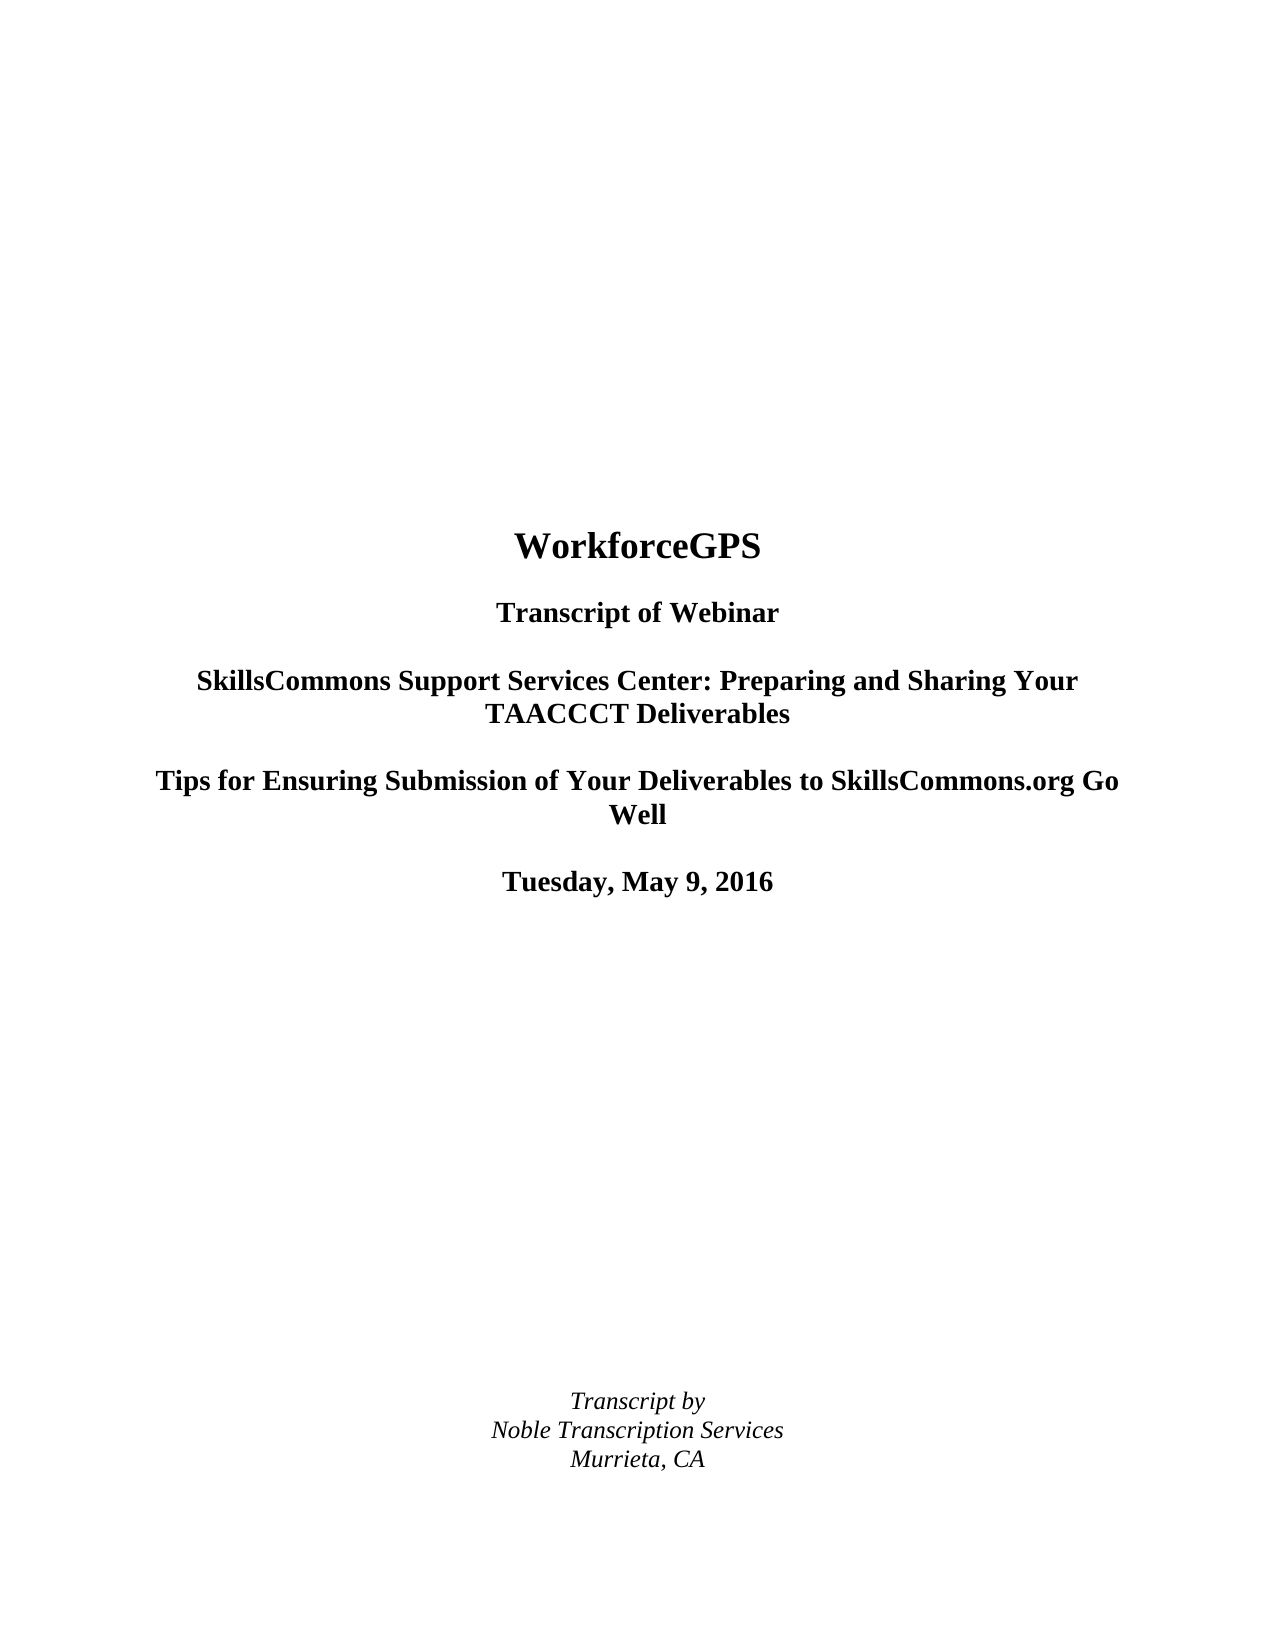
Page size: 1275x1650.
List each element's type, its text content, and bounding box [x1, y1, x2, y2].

text Noble Transcription Services [150, 1415, 1125, 1444]
text WorkforceGPS [150, 524, 1125, 567]
text Tuesday, May 9, 2016 [150, 864, 1125, 897]
text SkillsCommons Support Services Center: Preparing and Sharing Your TAACCCT Deliverables [150, 663, 1125, 730]
text Murrieta, CA [150, 1444, 1125, 1472]
text Transcript of Webinar [150, 596, 1125, 629]
text Transcript by [150, 1386, 1125, 1415]
text Tips for Ensuring Submission of Your Deliverables to SkillsCommons.org Go Well [150, 763, 1125, 830]
